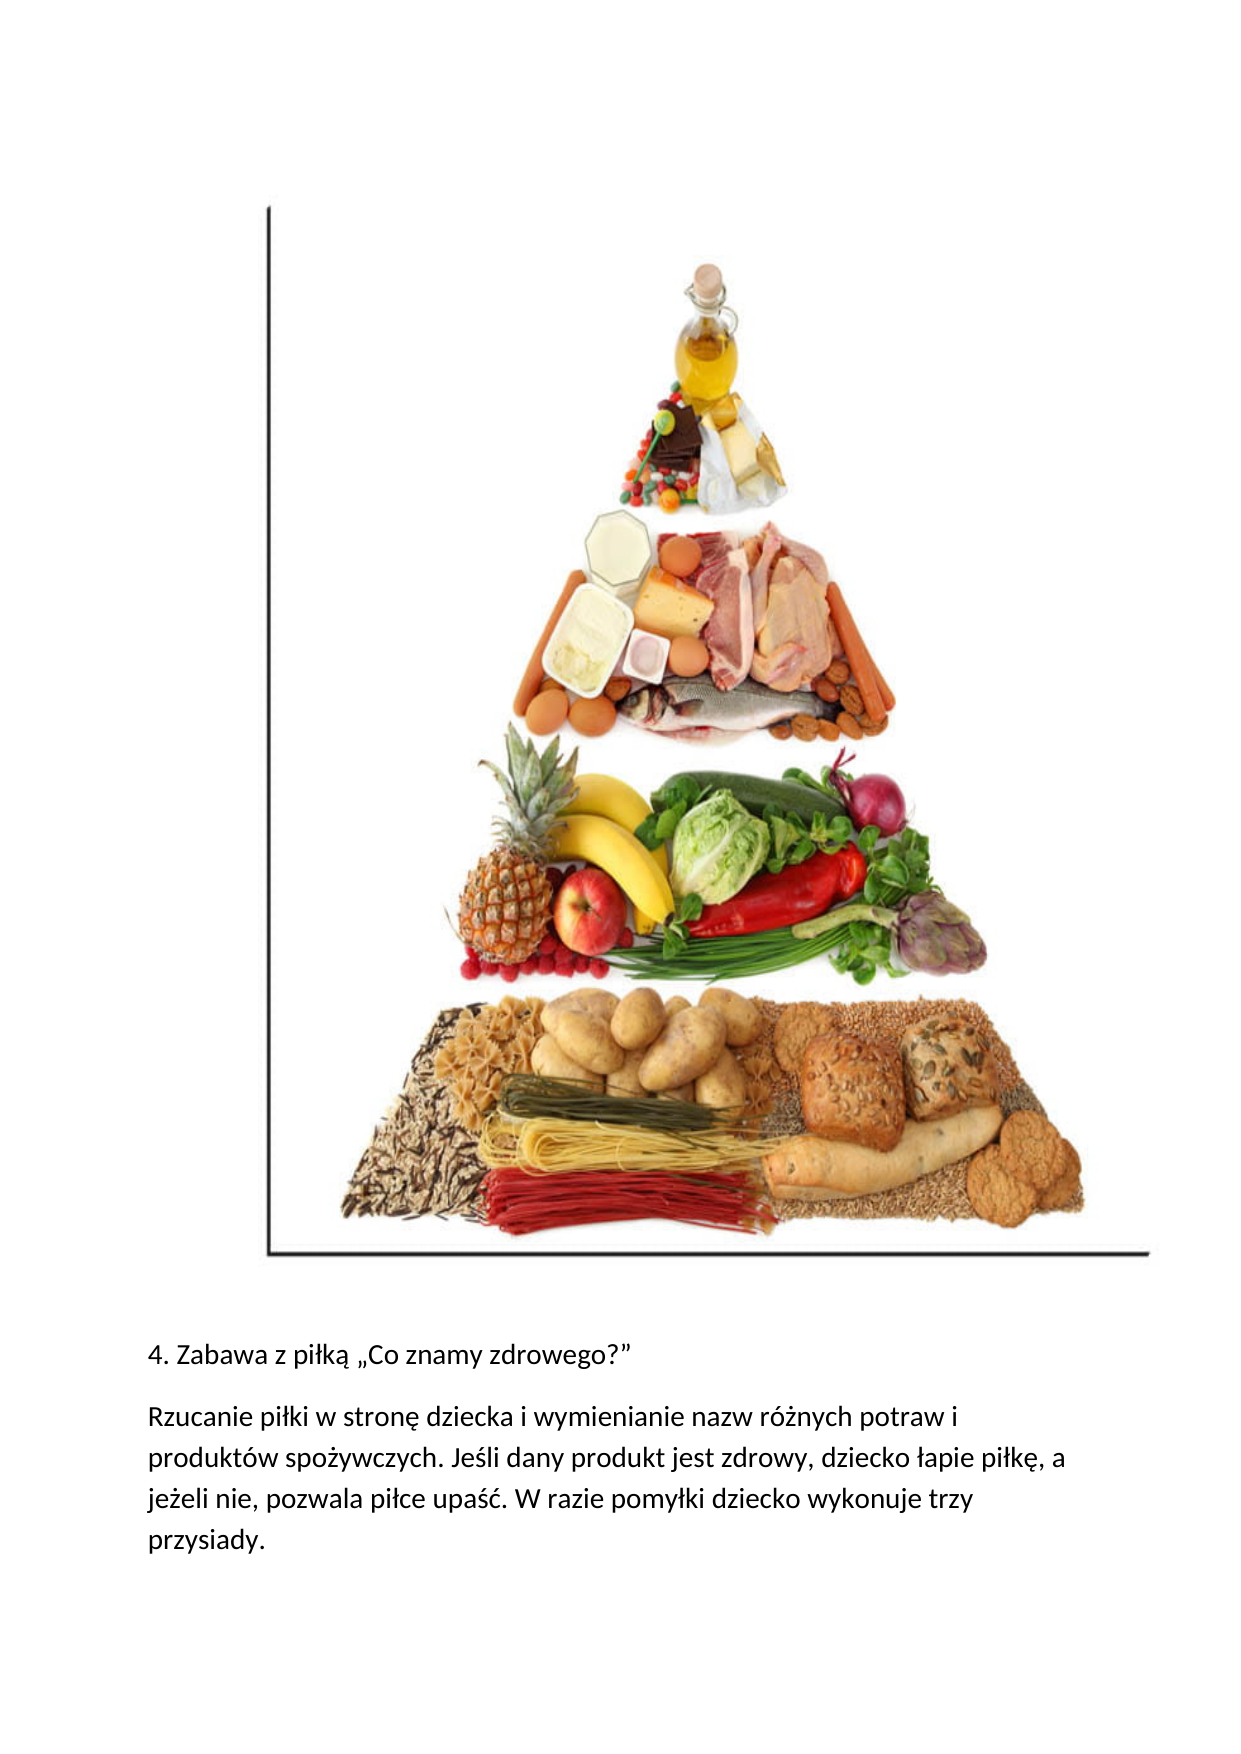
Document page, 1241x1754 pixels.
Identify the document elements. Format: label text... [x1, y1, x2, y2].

picture [147, 147, 1241, 1312]
text 4. Zabawa z piłką „Co znamy zdrowego?” [148, 1336, 1093, 1372]
text Rzucanie piłki w stronę dziecka i wymienianie nazw różnych potraw i produktów spożywczych. Jeśli dany produkt jest zdrowy, dziecko łapie piłkę, a jeżeli nie, pozwala piłce upaść. W razie pomyłki dziecko wykonuje trzy przysiady. [148, 1398, 1093, 1556]
